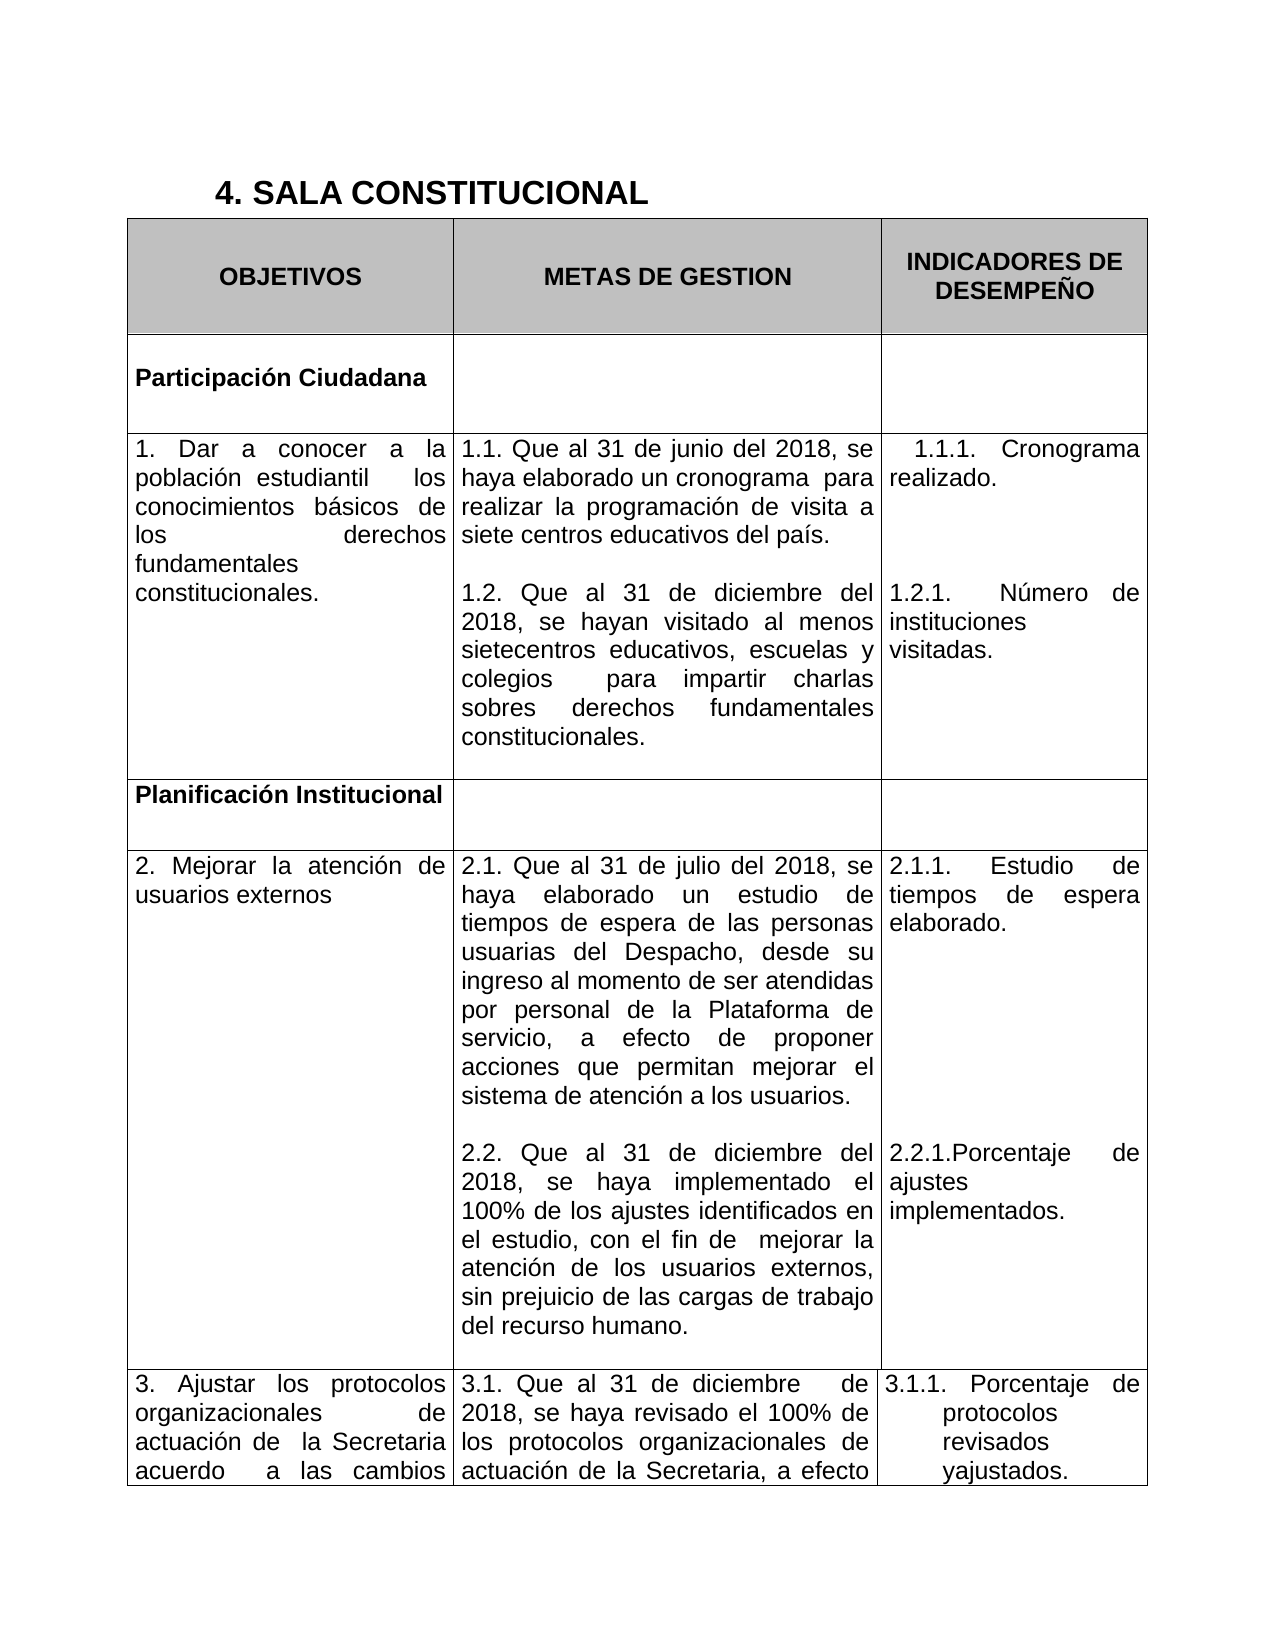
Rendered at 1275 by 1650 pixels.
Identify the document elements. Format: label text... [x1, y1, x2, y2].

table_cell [878, 1370, 1147, 1484]
table_cell 2.1.1. Estudio de tiempos de espera elaborado. 2.2.1.Porcentaje de ajustes implementados. [882, 851, 1147, 1368]
table_cell Participación Ciudadana [128, 335, 453, 433]
subtitle SALA CONSTITUCIONAL [215, 173, 1098, 211]
table_cell 2. Mejorar la atención de usuarios externos [128, 851, 453, 1368]
table_header METAS DE GESTION [454, 219, 881, 333]
table_cell [882, 780, 1147, 850]
table_cell [454, 780, 881, 850]
table_cell [454, 335, 881, 433]
table_cell 1.1.1. Cronograma realizado. 1.2.1. Número de instituciones visitadas. [882, 434, 1147, 779]
table_cell 2.1. Que al 31 de julio del 2018, se haya elaborado un estudio de tiempos de espera de las personas usuarias del Despacho, desde su ingreso al momento de ser atendidas por personal de la Plataforma de servicio, a efecto de proponer acciones que permitan mejorar el sistema de atención a los usuarios. 2.2. Que al 31 de diciembre del 2018, se haya implementado el 100% de los ajustes identificados en el estudio, con el fin de mejorar la atención de los usuarios externos, sin prejuicio de las cargas de trabajo del recurso humano. [454, 851, 881, 1368]
table_cell 1. Dar a conocer a la población estudiantil los conocimientos básicos de los derechos fundamentales constitucionales. [128, 434, 453, 779]
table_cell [454, 1370, 877, 1484]
table_header INDICADORES DE DESEMPEÑO [882, 219, 1147, 333]
table_header OBJETIVOS [128, 219, 453, 333]
table_cell [882, 335, 1147, 433]
table_cell 1.1. Que al 31 de junio del 2018, se haya elaborado un cronograma para realizar la programación de visita a siete centros educativos del país. 1.2. Que al 31 de diciembre del 2018, se hayan visitado al menos sietecentros educativos, escuelas y colegios para impartir charlas sobres derechos fundamentales constitucionales. [454, 434, 881, 779]
table_cell Planificación Institucional [128, 780, 453, 850]
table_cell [128, 1370, 453, 1484]
